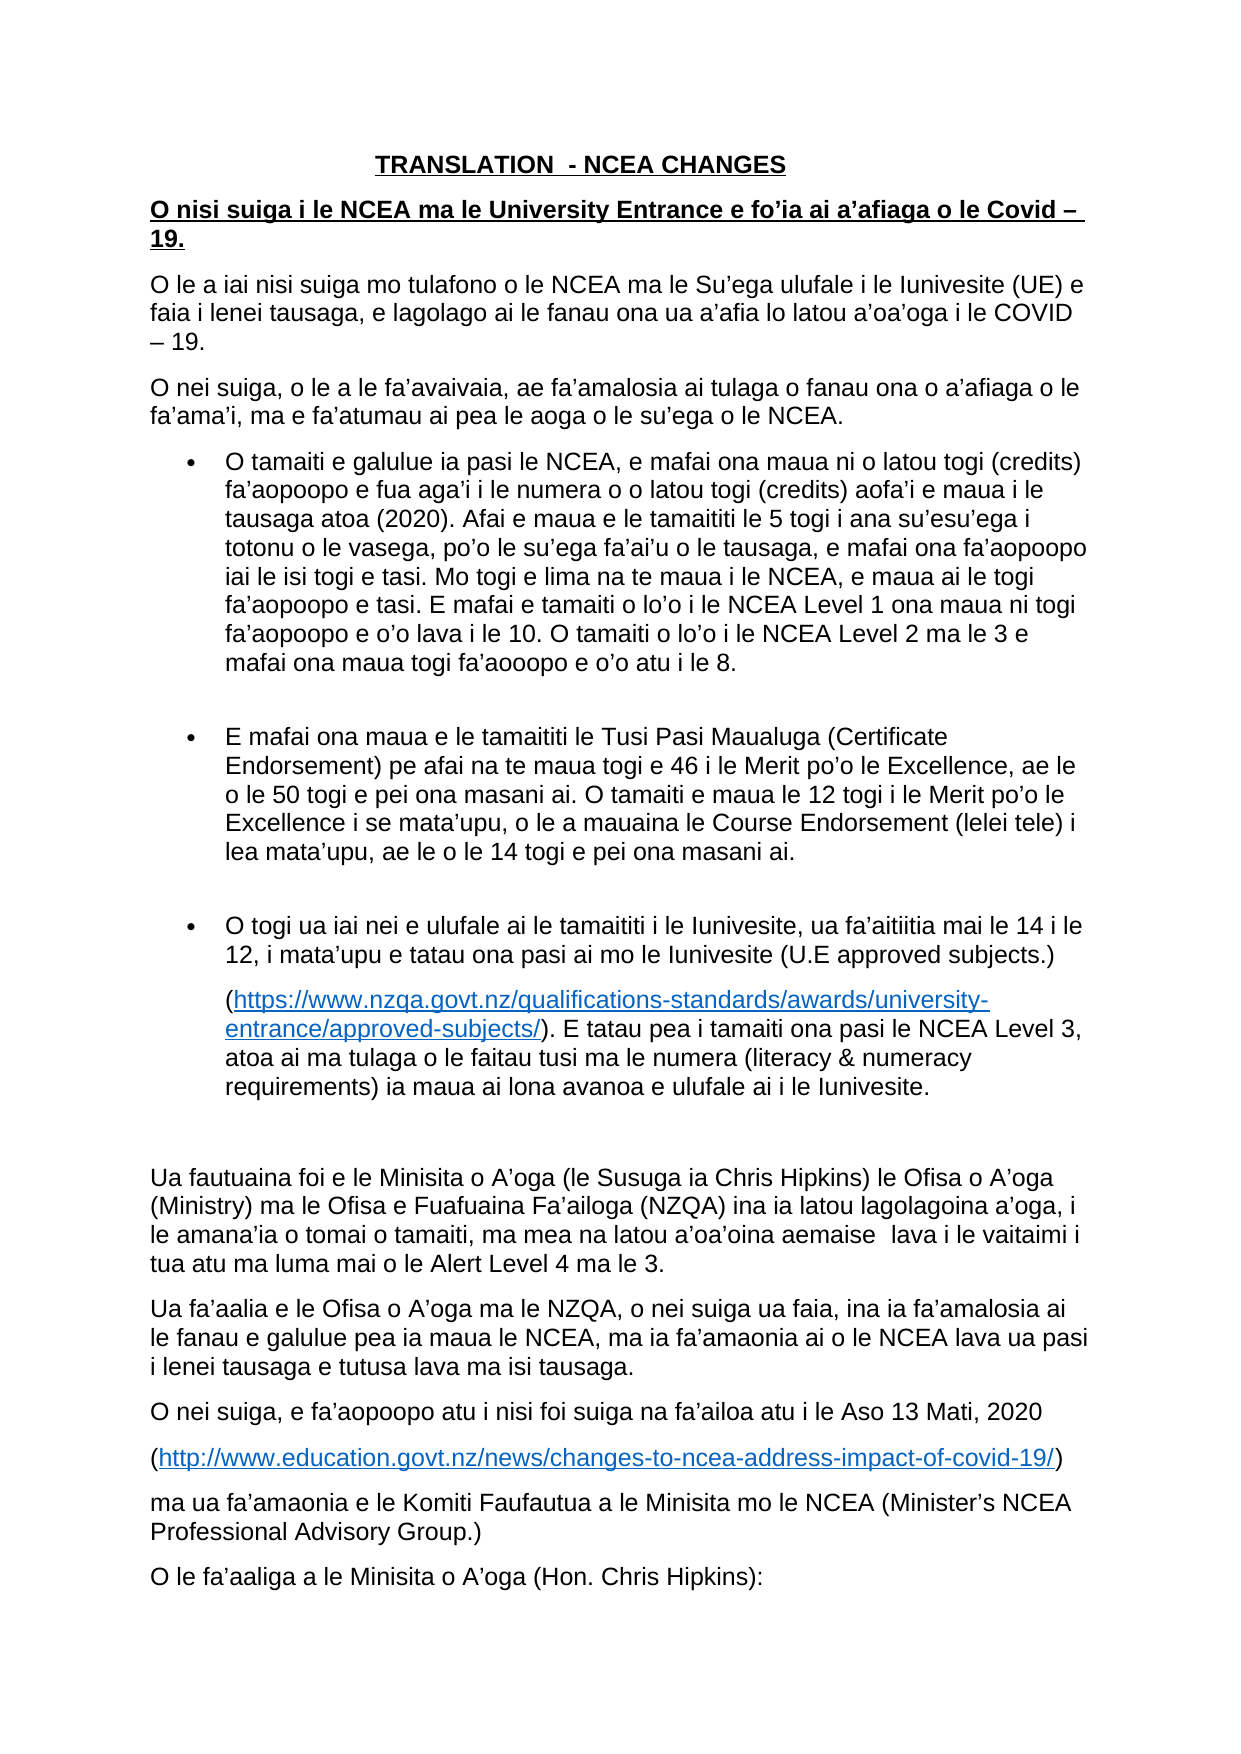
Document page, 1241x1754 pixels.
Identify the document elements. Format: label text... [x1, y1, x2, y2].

text ma ua fa’amaonia e le Komiti Faufautua a le Minisita mo le NCEA (Minister’s NCEA Professional Advisory Group.) [150, 1488, 1090, 1545]
text (https://www.nzqa.govt.nz/qualifications-standards/awards/university-entrance/approved-subjects/). E tatau pea i tamaiti ona pasi le NCEA Level 3, atoa ai ma tulaga o le faitau tusi ma le numera (literacy & numeracy requirements) ia maua ai lona avanoa e ulufale ai i le Iunivesite. [225, 985, 1090, 1100]
text O le a iai nisi suiga mo tulafono o le NCEA ma le Su’ega ulufale i le Iunivesite (UE) e faia i lenei tausaga, e lagolago ai le fanau ona ua a’afia lo latou a’oa’oga i le COVID – 19. [150, 269, 1090, 356]
text O nei suiga, o le a le fa’avaivaia, ae fa’amalosia ai tulaga o fanau ona o a’afiaga o le fa’ama’i, ma e fa’atumau ai pea le aoga o le su’ega o le NCEA. [150, 372, 1090, 430]
text Ua fa’aalia e le Ofisa o A’oga ma le NZQA, o nei suiga ua faia, ina ia fa’amalosia ai le fanau e galulue pea ia maua le NCEA, ma ia fa’amaonia ai o le NCEA lava ua pasi i lenei tausaga e tutusa lava ma isi tausaga. [150, 1294, 1090, 1380]
text (http://www.education.govt.nz/news/changes-to-ncea-address-impact-of-covid-19/) [150, 1442, 1090, 1471]
list E mafai ona maua e le tamaititi le Tusi Pasi Maualuga (Certificate Endorsement) pe afai na te maua togi e 46 i le Merit po’o le Excellence, ae le o le 50 togi e pei ona masani ai. O tamaiti e maua le 12 togi i le Merit po’o le Excellence i se mata’upu, o le a mauaina le Course Endorsement (lelei tele) i lea mata’upu, ae le o le 14 togi e pei ona masani ai. [187, 722, 1090, 866]
text O nei suiga, e fa’aopoopo atu i nisi foi suiga na fa’ailoa atu i le Aso 13 Mati, 2020 [150, 1397, 1090, 1426]
list O tamaiti e galulue ia pasi le NCEA, e mafai ona maua ni o latou togi (credits) fa’aopoopo e fua aga’i i le numera o o latou togi (credits) aofa’i e maua i le tausaga atoa (2020). Afai e maua e le tamaititi le 5 togi i ana su’esu’ega i totonu o le vasega, po’o le su’ega fa’ai’u o le tausaga, e mafai ona fa’aopoopo iai le isi togi e tasi. Mo togi e lima na te maua i le NCEA, e maua ai le togi fa’aopoopo e tasi. E mafai e tamaiti o lo’o i le NCEA Level 1 ona maua ni togi fa’aopoopo e o’o lava i le 10. O tamaiti o lo’o i le NCEA Level 2 ma le 3 e mafai ona maua togi fa’aooopo e o’o atu i le 8. [187, 447, 1090, 677]
text Ua fautuaina foi e le Minisita o A’oga (le Susuga ia Chris Hipkins) le Ofisa o A’oga (Ministry) ma le Ofisa e Fuafuaina Fa’ailoga (NZQA) ina ia latou lagolagoina a’oga, i le amana’ia o tomai o tamaiti, ma mea na latou a’oa’oina aemaise lava i le vaitaimi i tua atu ma luma mai o le Alert Level 4 ma le 3. [150, 1162, 1090, 1277]
text O nisi suiga i le NCEA ma le University Entrance e fo’ia ai a’afiaga o le Covid – 19. [150, 195, 1090, 253]
list O togi ua iai nei e ulufale ai le tamaititi i le Iunivesite, ua fa’aitiitia mai le 14 i le 12, i mata’upu e tatau ona pasi ai mo le Iunivesite (U.E approved subjects.) [187, 911, 1090, 969]
text O le fa’aaliga a le Minisita o A’oga (Hon. Chris Hipkins): [150, 1562, 1090, 1591]
text TRANSLATION - NCEA CHANGES [300, 150, 1090, 179]
